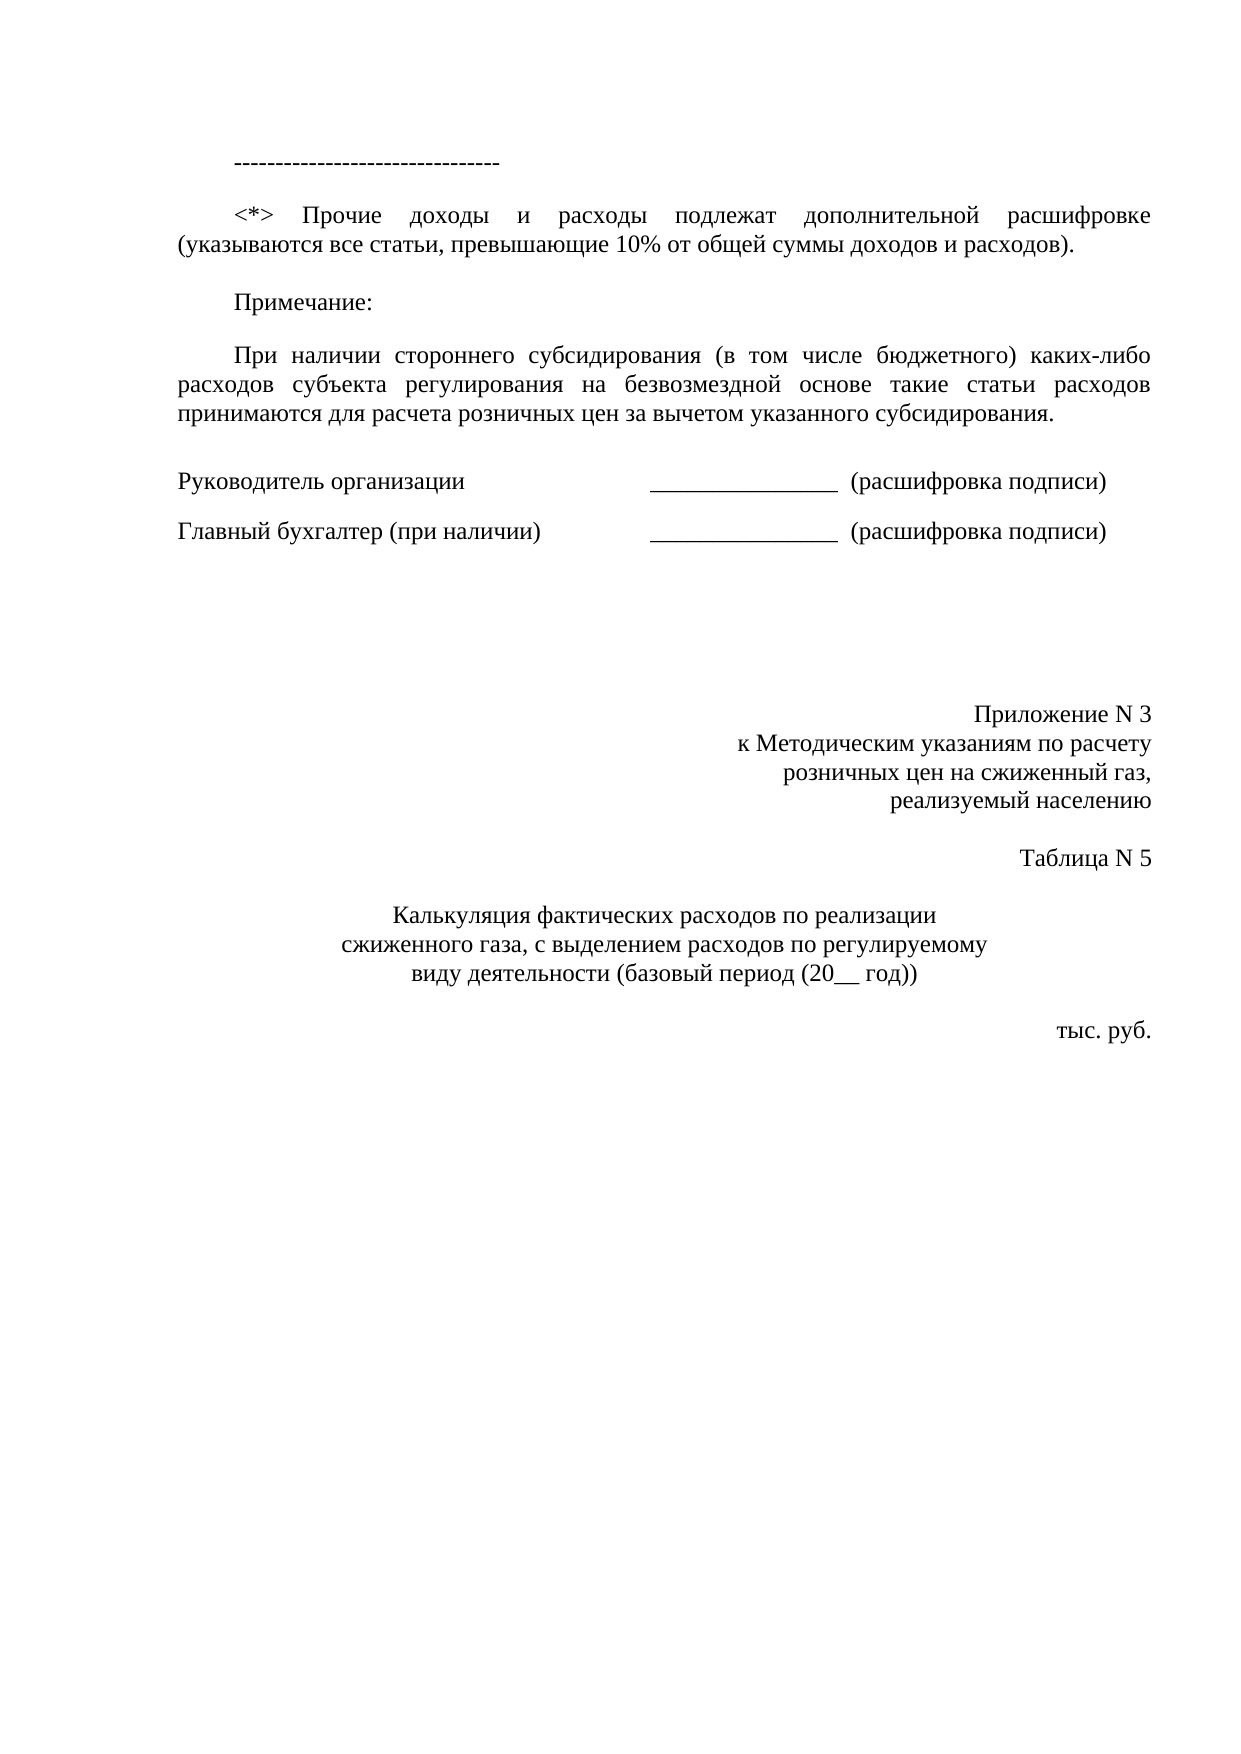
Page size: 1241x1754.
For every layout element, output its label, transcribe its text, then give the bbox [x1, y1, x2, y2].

text При наличии стороннего субсидирования (в том числе бюджетного) каких-либо расходов субъекта регулирования на безвозмездной основе такие статьи расходов принимаются для расчета розничных цен за вычетом указанного субсидирования. [177, 341, 1152, 427]
text -------------------------------- [177, 147, 1152, 176]
text реализуемый населению [177, 786, 1152, 814]
table_header (расшифровка подписи) [844, 456, 1116, 506]
text сжиженного газа, с выделением расходов по регулируемому [177, 929, 1152, 958]
text Приложение N 3 [177, 699, 1152, 728]
table_cell _______________ [643, 506, 844, 556]
table_cell (расшифровка подписи) [844, 506, 1116, 556]
text виду деятельности (базовый период (20__ год)) [177, 958, 1152, 987]
table_cell Главный бухгалтер (при наличии) [171, 506, 643, 556]
table_header _______________ [643, 456, 844, 506]
text тыс. руб. [177, 1016, 1152, 1044]
text <*> Прочие доходы и расходы подлежат дополнительной расшифровке (указываются все статьи, превышающие 10% от общей суммы доходов и расходов). [177, 201, 1152, 258]
table_header Руководитель организации [171, 456, 643, 506]
text Примечание: [177, 287, 1152, 316]
text Таблица N 5 [177, 843, 1152, 872]
text розничных цен на сжиженный газ, [177, 757, 1152, 786]
text Калькуляция фактических расходов по реализации [177, 901, 1152, 929]
text к Методическим указаниям по расчету [177, 728, 1152, 757]
